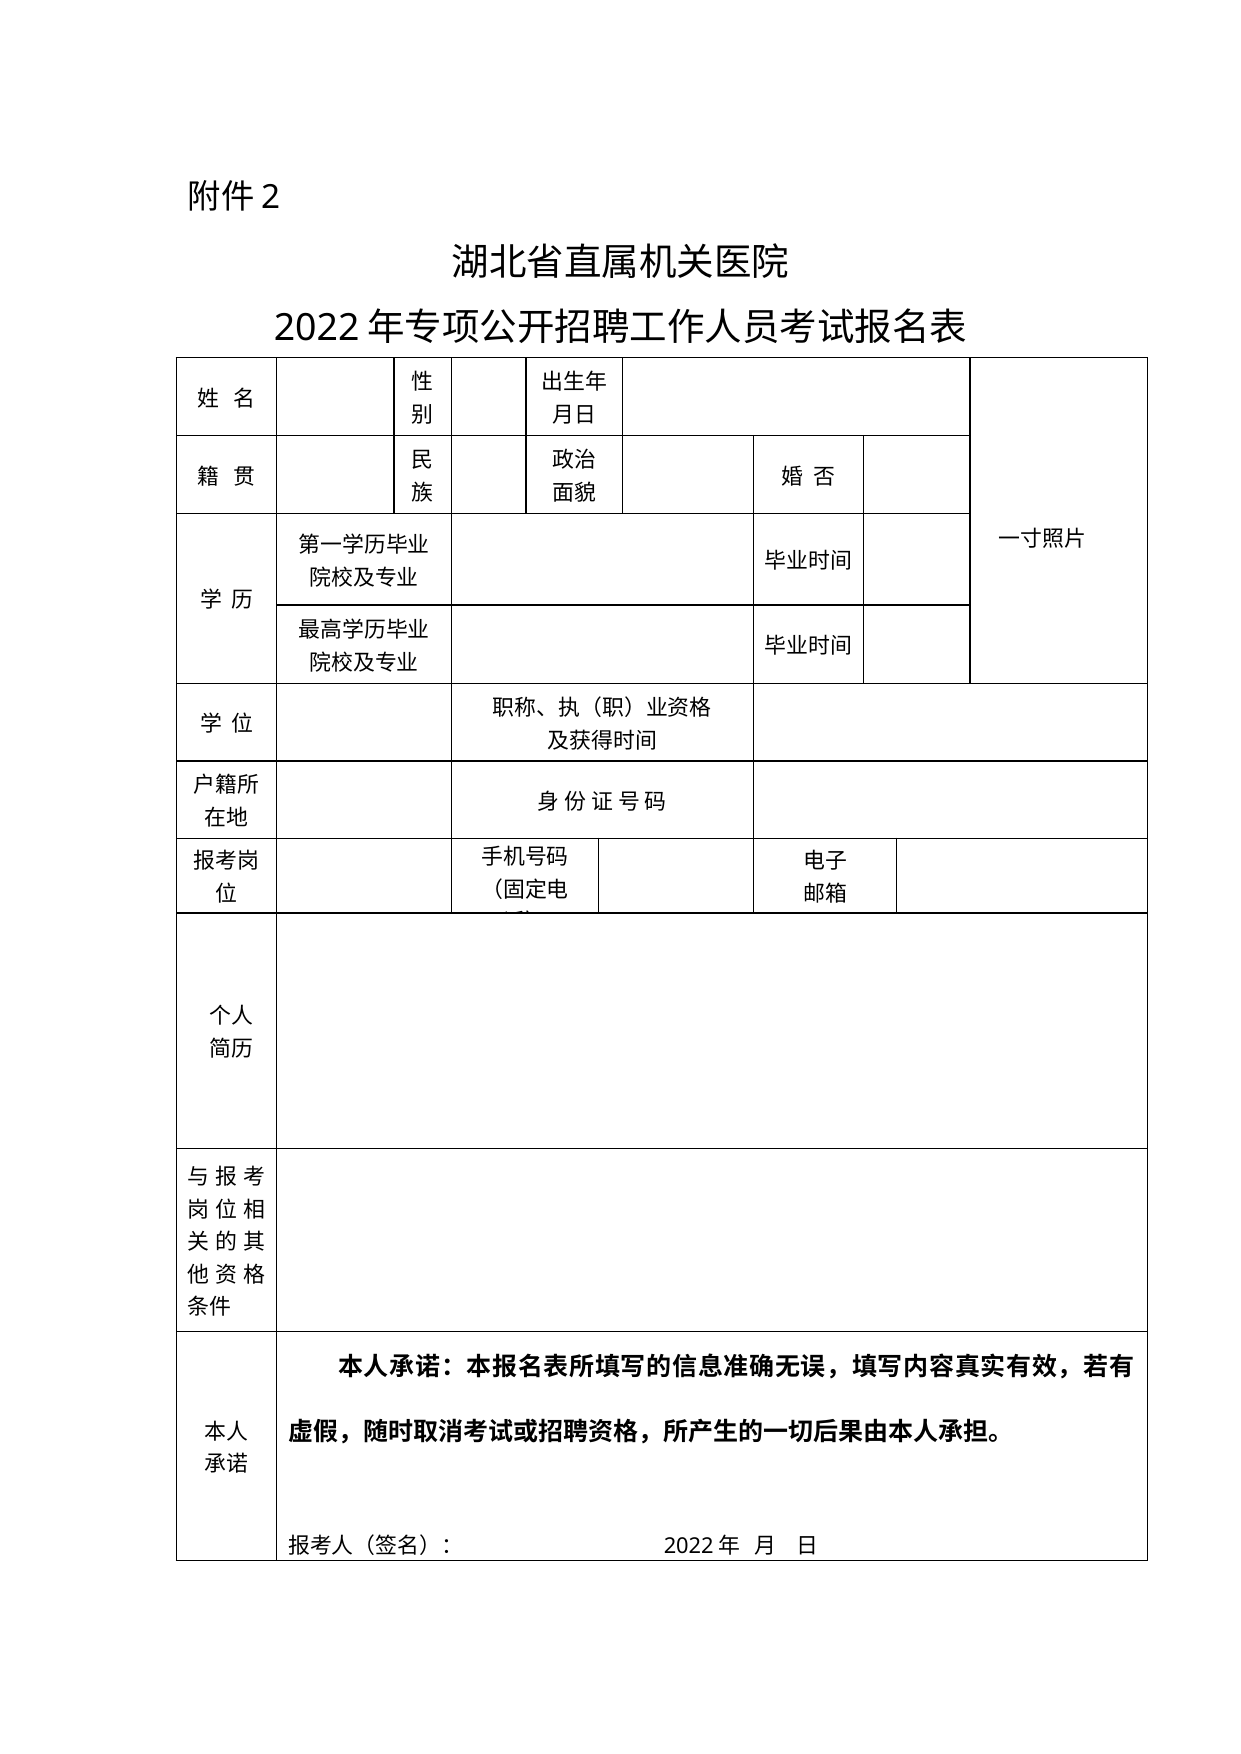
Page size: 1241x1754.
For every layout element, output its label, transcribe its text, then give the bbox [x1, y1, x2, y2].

table_cell 报考岗位 [177, 839, 276, 912]
text 湖北省直属机关医院 [187, 227, 1053, 292]
table_cell 政治 面貌 [527, 436, 622, 513]
table_cell [864, 514, 969, 604]
table_header [452, 358, 525, 435]
table_cell [623, 436, 753, 513]
table_cell 电子 邮箱 [754, 839, 896, 912]
table_cell [277, 839, 451, 912]
table_cell [452, 436, 525, 513]
text 附件2 [187, 162, 1053, 227]
table_cell 个人 简历 [177, 914, 276, 1147]
table_cell 婚 否 [754, 436, 863, 513]
table_cell 职称、执（职）业资格 及获得时间 [452, 684, 753, 760]
table_header 一寸照片 [971, 358, 1147, 682]
table_cell [754, 684, 1147, 760]
table_cell 籍 贯 [177, 436, 276, 513]
table_cell 学 位 [177, 684, 276, 760]
table_cell 毕业时间 [754, 514, 863, 604]
table_cell [897, 839, 1147, 912]
table_cell [864, 436, 969, 513]
table_cell [277, 436, 393, 513]
table_header 姓 名 [177, 358, 276, 435]
table_header [623, 358, 969, 435]
table_cell [452, 514, 753, 604]
table_cell [864, 606, 969, 682]
table_header [277, 358, 393, 435]
table_cell 手机号码（固定电话） [452, 839, 598, 912]
table_cell 第一学历毕业院校及专业 [277, 514, 451, 604]
table_cell [277, 914, 1147, 1147]
table_cell 户籍所在地 [177, 762, 276, 837]
table_header 性别 [395, 358, 451, 435]
table_cell 毕业时间 [754, 606, 863, 682]
table_cell 民族 [395, 436, 451, 513]
table_cell 最高学历毕业院校及专业 [277, 606, 451, 682]
table_cell [277, 1149, 1147, 1331]
table_cell [754, 762, 1147, 837]
table_cell [452, 606, 753, 682]
table_cell 本人承诺：本报名表所填写的信息准确无误，填写内容真实有效，若有虚假，随时取消考试或招聘资格，所产生的一切后果由本人承担。 报考人（签名）： 2022年 月 日 [277, 1332, 1147, 1560]
table_cell 身 份 证 号 码 [452, 762, 753, 837]
table_cell [599, 839, 753, 912]
table_cell 与报考岗位相关的其他资格条件 [177, 1149, 276, 1331]
table_cell [277, 684, 451, 760]
table_cell 本人 承诺 [177, 1332, 276, 1560]
table_cell [277, 762, 451, 837]
table_header 出生年月日 [527, 358, 622, 435]
table_cell 学 历 [177, 514, 276, 682]
text 2022年专项公开招聘工作人员考试报名表 [187, 292, 1053, 357]
